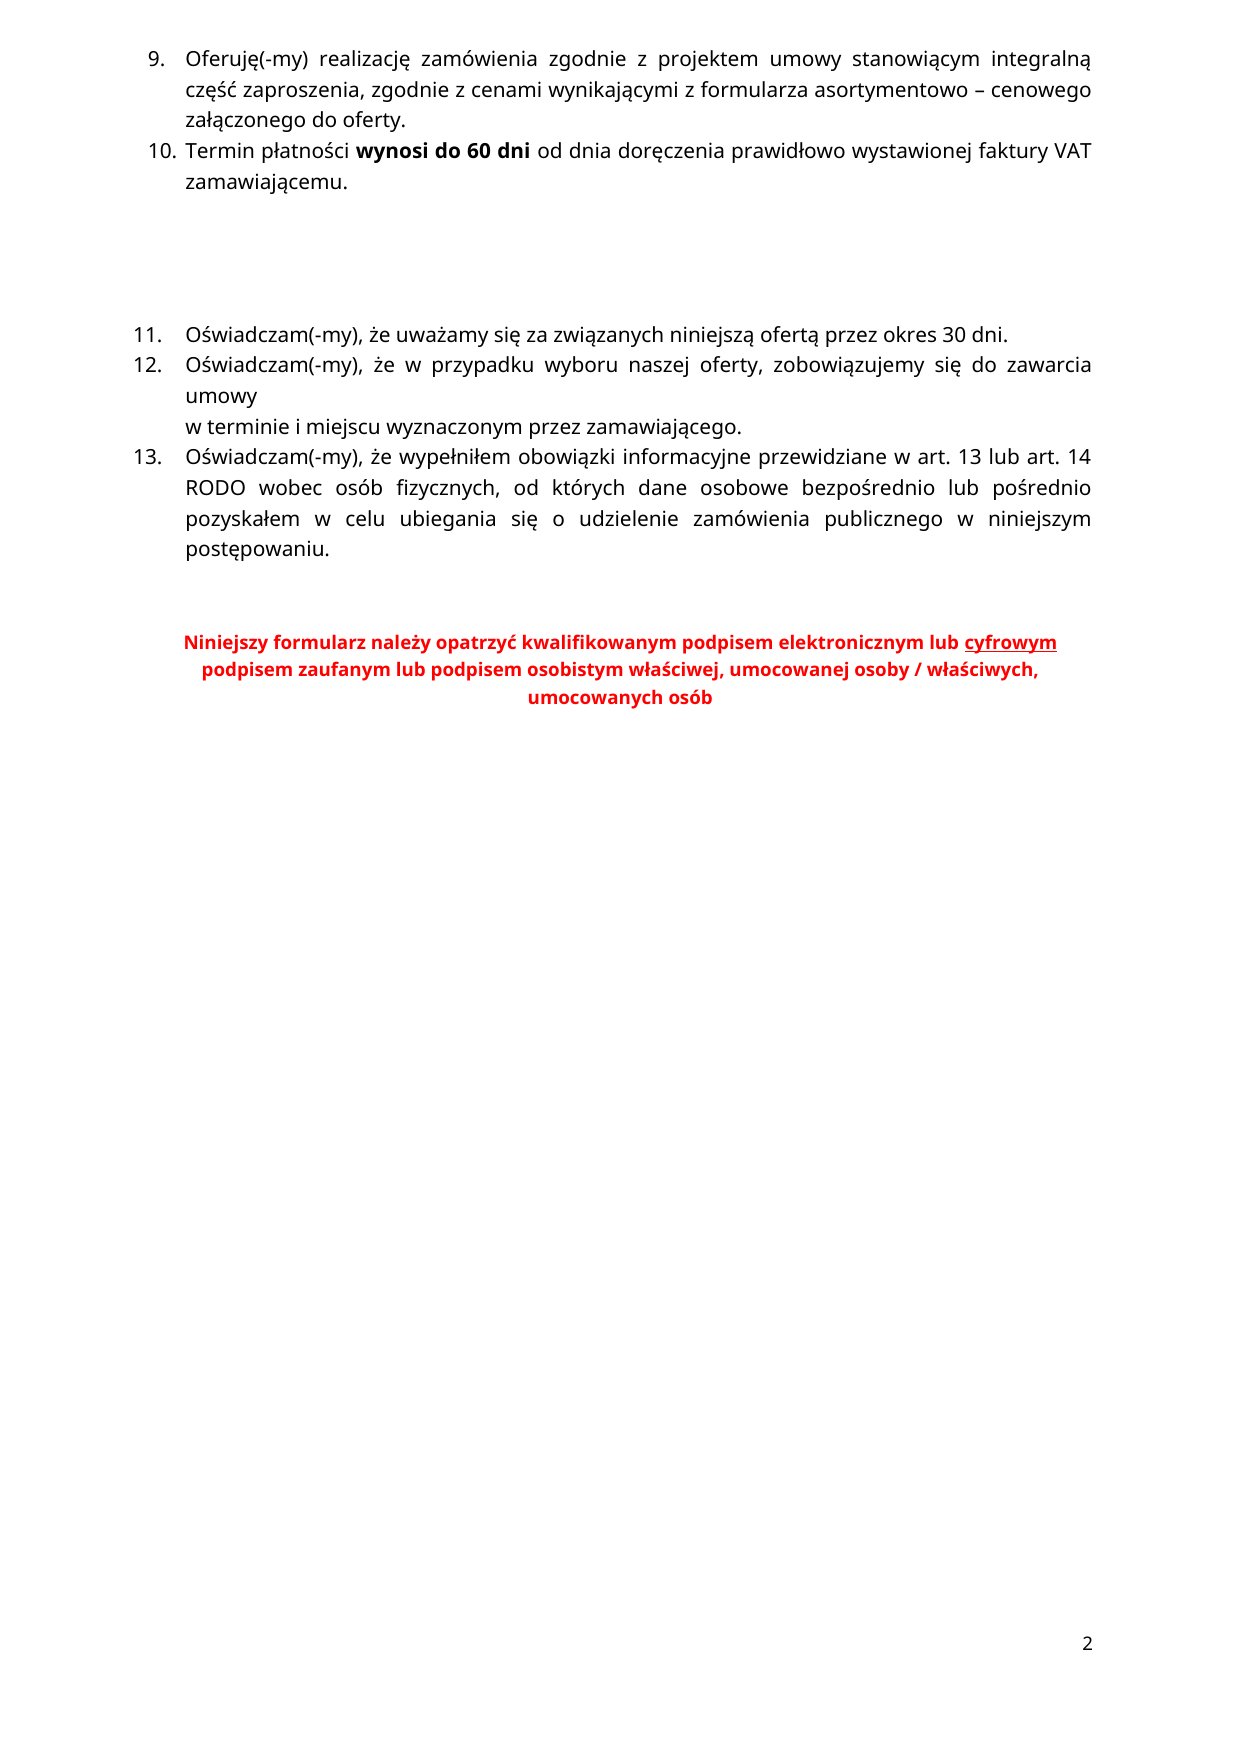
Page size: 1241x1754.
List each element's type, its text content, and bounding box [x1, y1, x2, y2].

list Oświadczam(-my), że uważamy się za związanych niniejszą ofertą przez okres 30 dni. [133, 320, 1093, 348]
list Oświadczam(-my), że w przypadku wyboru naszej oferty, zobowiązujemy się do zawarcia umowy w terminie i miejscu wyznaczonym przez zamawiającego. [133, 351, 1093, 440]
list Oferuję(-my) realizację zamówienia zgodnie z projektem umowy stanowiącym integralną część zaproszenia, zgodnie z cenami wynikającymi z formularza asortymentowo – cenowego załączonego do oferty. [148, 44, 1093, 134]
list Termin płatności wynosi do 60 dni od dnia doręczenia prawidłowo wystawionej faktury VAT zamawiającemu. [148, 136, 1093, 195]
list Oświadczam(-my), że wypełniłem obowiązki informacyjne przewidziane w art. 13 lub art. 14 RODO wobec osób fizycznych, od których dane osobowe bezpośrednio lub pośrednio pozyskałem w celu ubiegania się o udzielenie zamówienia publicznego w niniejszym postępowaniu. [133, 442, 1093, 563]
text Niniejszy formularz należy opatrzyć kwalifikowanym podpisem elektronicznym lub cyfrowym podpisem zaufanym lub podpisem osobistym właściwej, umocowanej osoby / właściwych, umocowanych osób [148, 629, 1093, 709]
